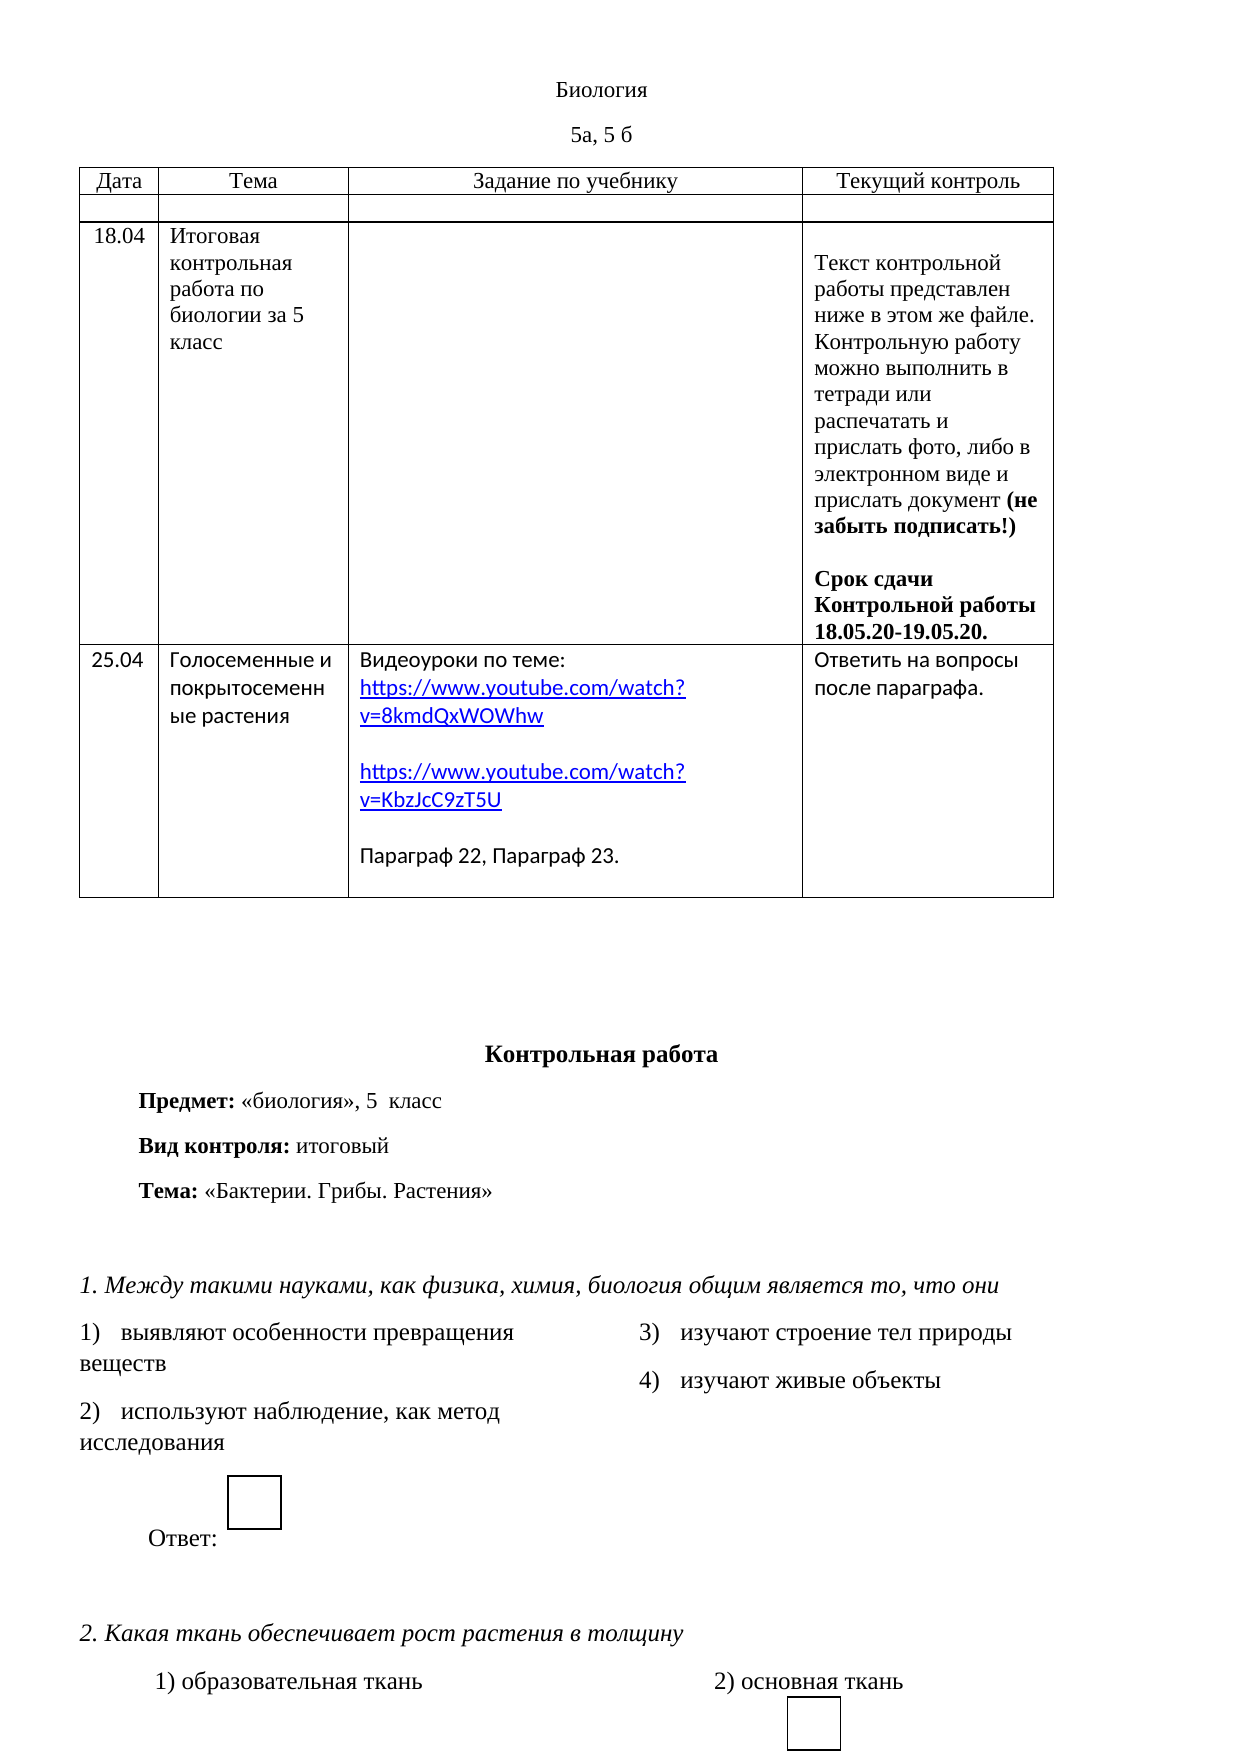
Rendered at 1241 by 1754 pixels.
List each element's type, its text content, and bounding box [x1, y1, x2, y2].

text 3) изучают строение тел природы [639, 1317, 1129, 1346]
text 5а, 5 б [79, 121, 1123, 148]
text Предмет: «биология», 5 класс [79, 1087, 1123, 1113]
table_cell [159, 195, 348, 221]
text Контрольная работа [79, 1039, 1123, 1068]
table_cell 25.04 [80, 645, 158, 897]
table_header Задание по учебнику [349, 168, 802, 194]
table_cell 18.04 [80, 223, 158, 644]
text 2. Какая ткань обеспечивает рост растения в толщину [79, 1618, 1123, 1647]
table_cell Текст контрольной работы представлен ниже в этом же файле. Контрольную работу можно выполнить в тетради или распечатать и прислать фото, либо в электронном виде и прислать документ (не забыть подписать!) Срок сдачи Контрольной работы 18.05.20-19.05.20. [803, 223, 1053, 644]
text Тема: «Бактерии. Грибы. Растения» [79, 1177, 1123, 1203]
table_cell [803, 195, 1053, 221]
text Биология [79, 76, 1123, 103]
table_cell Итоговая контрольная работа по биологии за 5 класс [159, 223, 348, 644]
list 2) основная ткань [714, 1666, 1123, 1694]
text Ответ: [148, 1523, 1123, 1551]
table_cell Видеоуроки по теме: https://www.youtube.com/watch?v=8kmdQxWOWhw https://www.youtube.com/watch?v=KbzJcC9zT5U Параграф 22, Параграф 23. [349, 645, 802, 897]
table_cell Голосеменные и покрытосеменные растения [159, 645, 348, 897]
text 1) выявляют особенности превращения веществ [79, 1317, 570, 1377]
table_header Текущий контроль [803, 168, 1053, 194]
list 1) образовательная ткань [154, 1666, 564, 1694]
table_cell Ответить на вопросы после параграфа. [803, 645, 1053, 897]
table_header Дата [80, 168, 158, 194]
text 2) используют наблюдение, как метод исследования [79, 1396, 570, 1456]
text Вид контроля: итоговый [79, 1132, 1123, 1158]
table_cell [80, 195, 158, 221]
table_cell [349, 223, 802, 644]
text 1. Между такими науками, как физика, химия, биология общим является то, что они [79, 1270, 1129, 1298]
text 4) изучают живые объекты [639, 1365, 1129, 1394]
table_header Тема [159, 168, 348, 194]
table_cell [349, 195, 802, 221]
